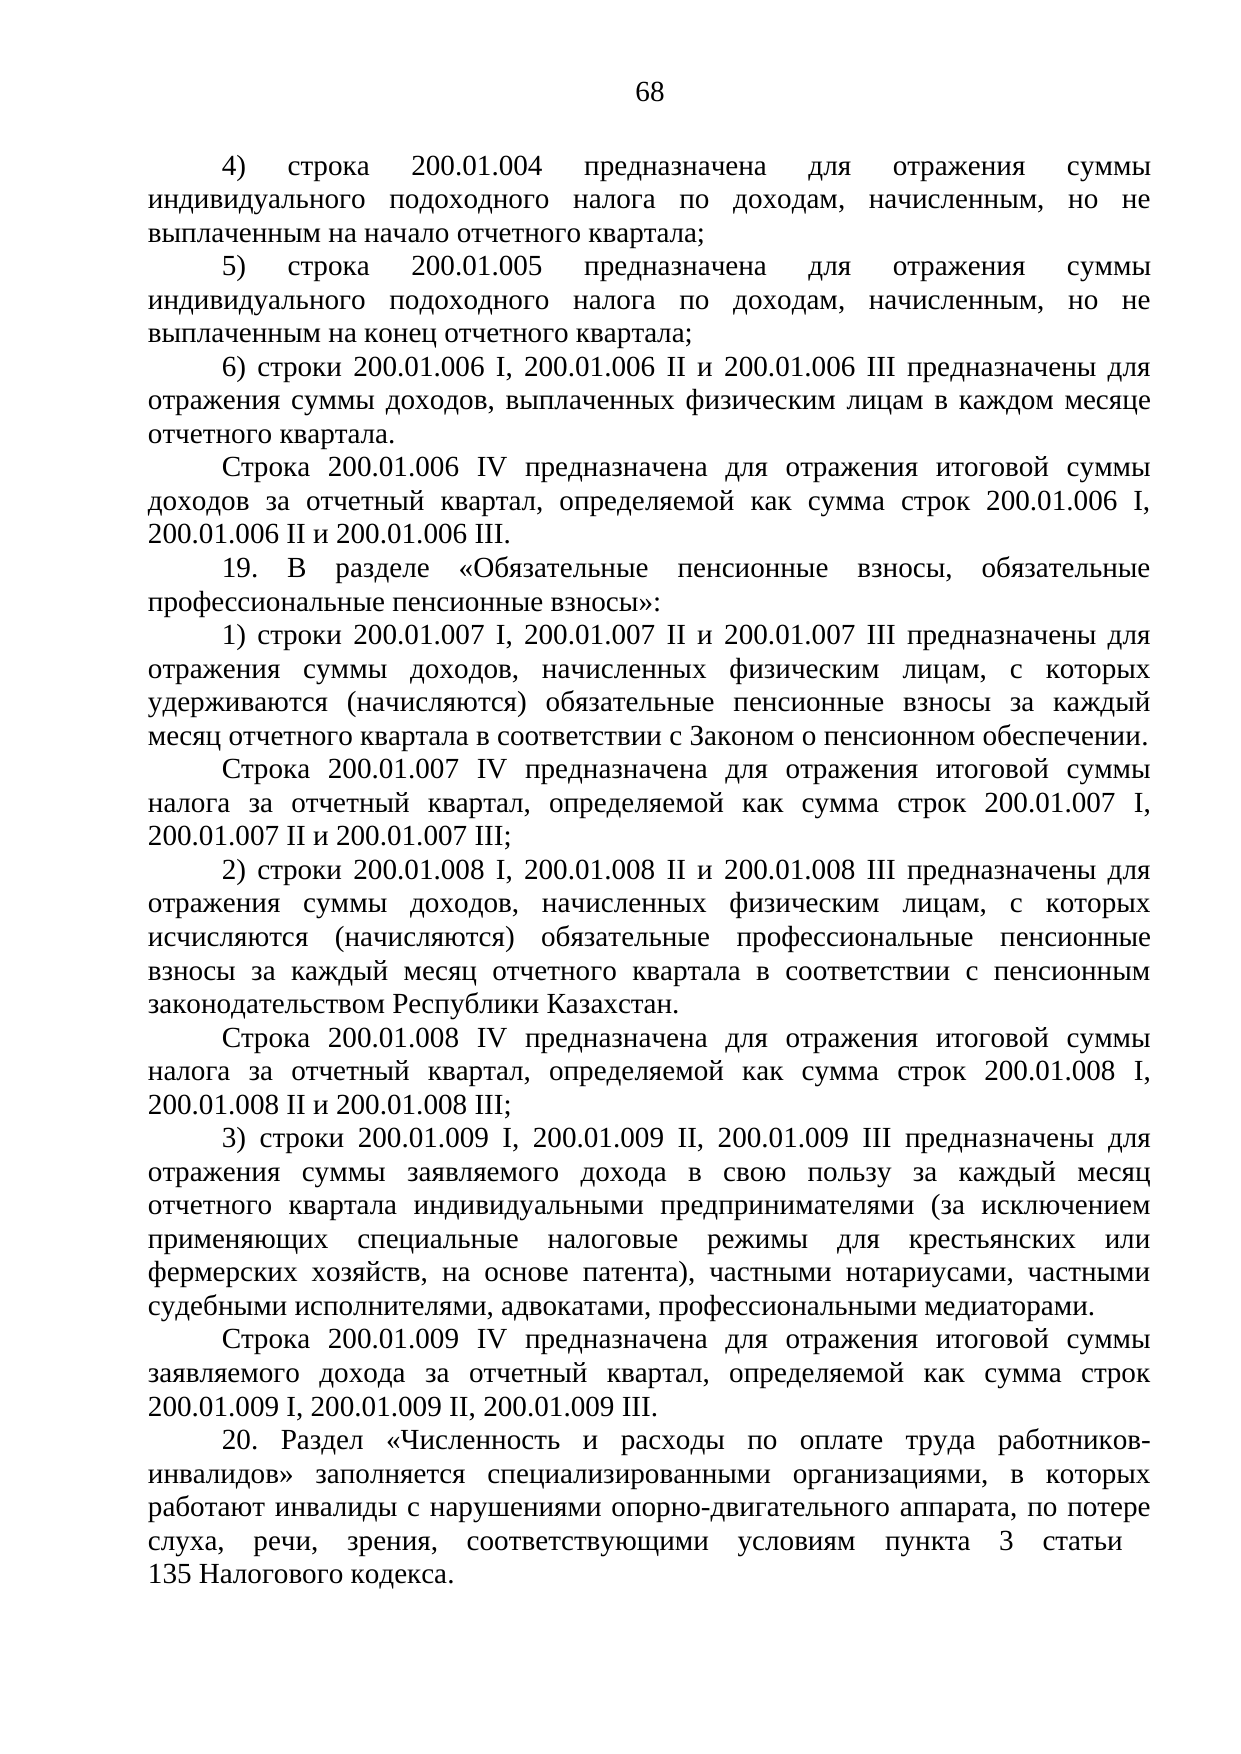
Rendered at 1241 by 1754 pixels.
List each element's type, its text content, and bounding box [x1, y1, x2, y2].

text 19. В разделе «Обязательные пенсионные взносы, обязательные профессиональные пенсионные взносы»: [148, 550, 1152, 617]
text 1) строки 200.01.007 I, 200.01.007 II и 200.01.007 III предназначены для отражения суммы доходов, начисленных физическим лицам, с которых удерживаются (начисляются) обязательные пенсионные взносы за каждый месяц отчетного квартала в соответствии с Законом о пенсионном обеспечении. [148, 617, 1152, 751]
text Строка 200.01.006 IV предназначена для отражения итоговой суммы доходов за отчетный квартал, определяемой как сумма строк 200.01.006 I, 200.01.006 II и 200.01.006 III. [148, 449, 1152, 550]
text Строка 200.01.009 IV предназначена для отражения итоговой суммы заявляемого дохода за отчетный квартал, определяемой как сумма строк 200.01.009 I, 200.01.009 II, 200.01.009 III. [148, 1322, 1152, 1422]
text 4) строка 200.01.004 предназначена для отражения суммы индивидуального подоходного налога по доходам, начисленным, но не выплаченным на начало отчетного квартала; [148, 148, 1152, 248]
text Строка 200.01.007 IV предназначена для отражения итоговой суммы налога за отчетный квартал, определяемой как сумма строк 200.01.007 I, 200.01.007 II и 200.01.007 III; [148, 751, 1152, 852]
text 20. Раздел «Численность и расходы по оплате труда работников-инвалидов» заполняется специализированными организациями, в которых работают инвалиды с нарушениями опорно-двигательного аппарата, по потере слуха, речи, зрения, соответствующими условиям пункта 3 статьи 135 Налогового кодекса. [148, 1422, 1152, 1590]
text 6) строки 200.01.006 I, 200.01.006 II и 200.01.006 III предназначены для отражения суммы доходов, выплаченных физическим лицам в каждом месяце отчетного квартала. [148, 349, 1152, 449]
text 3) строки 200.01.009 I, 200.01.009 II, 200.01.009 III предназначены для отражения суммы заявляемого дохода в свою пользу за каждый месяц отчетного квартала индивидуальными предпринимателями (за исключением применяющих специальные налоговые режимы для крестьянских или фермерских хозяйств, на основе патента), частными нотариусами, частными судебными исполнителями, адвокатами, профессиональными медиаторами. [148, 1120, 1152, 1322]
text Строка 200.01.008 IV предназначена для отражения итоговой суммы налога за отчетный квартал, определяемой как сумма строк 200.01.008 I, 200.01.008 II и 200.01.008 III; [148, 1020, 1152, 1120]
text 5) строка 200.01.005 предназначена для отражения суммы индивидуального подоходного налога по доходам, начисленным, но не выплаченным на конец отчетного квартала; [148, 248, 1152, 349]
text 2) строки 200.01.008 I, 200.01.008 II и 200.01.008 III предназначены для отражения суммы доходов, начисленных физическим лицам, с которых исчисляются (начисляются) обязательные профессиональные пенсионные взносы за каждый месяц отчетного квартала в соответствии с пенсионным законодательством Республики Казахстан. [148, 852, 1152, 1020]
